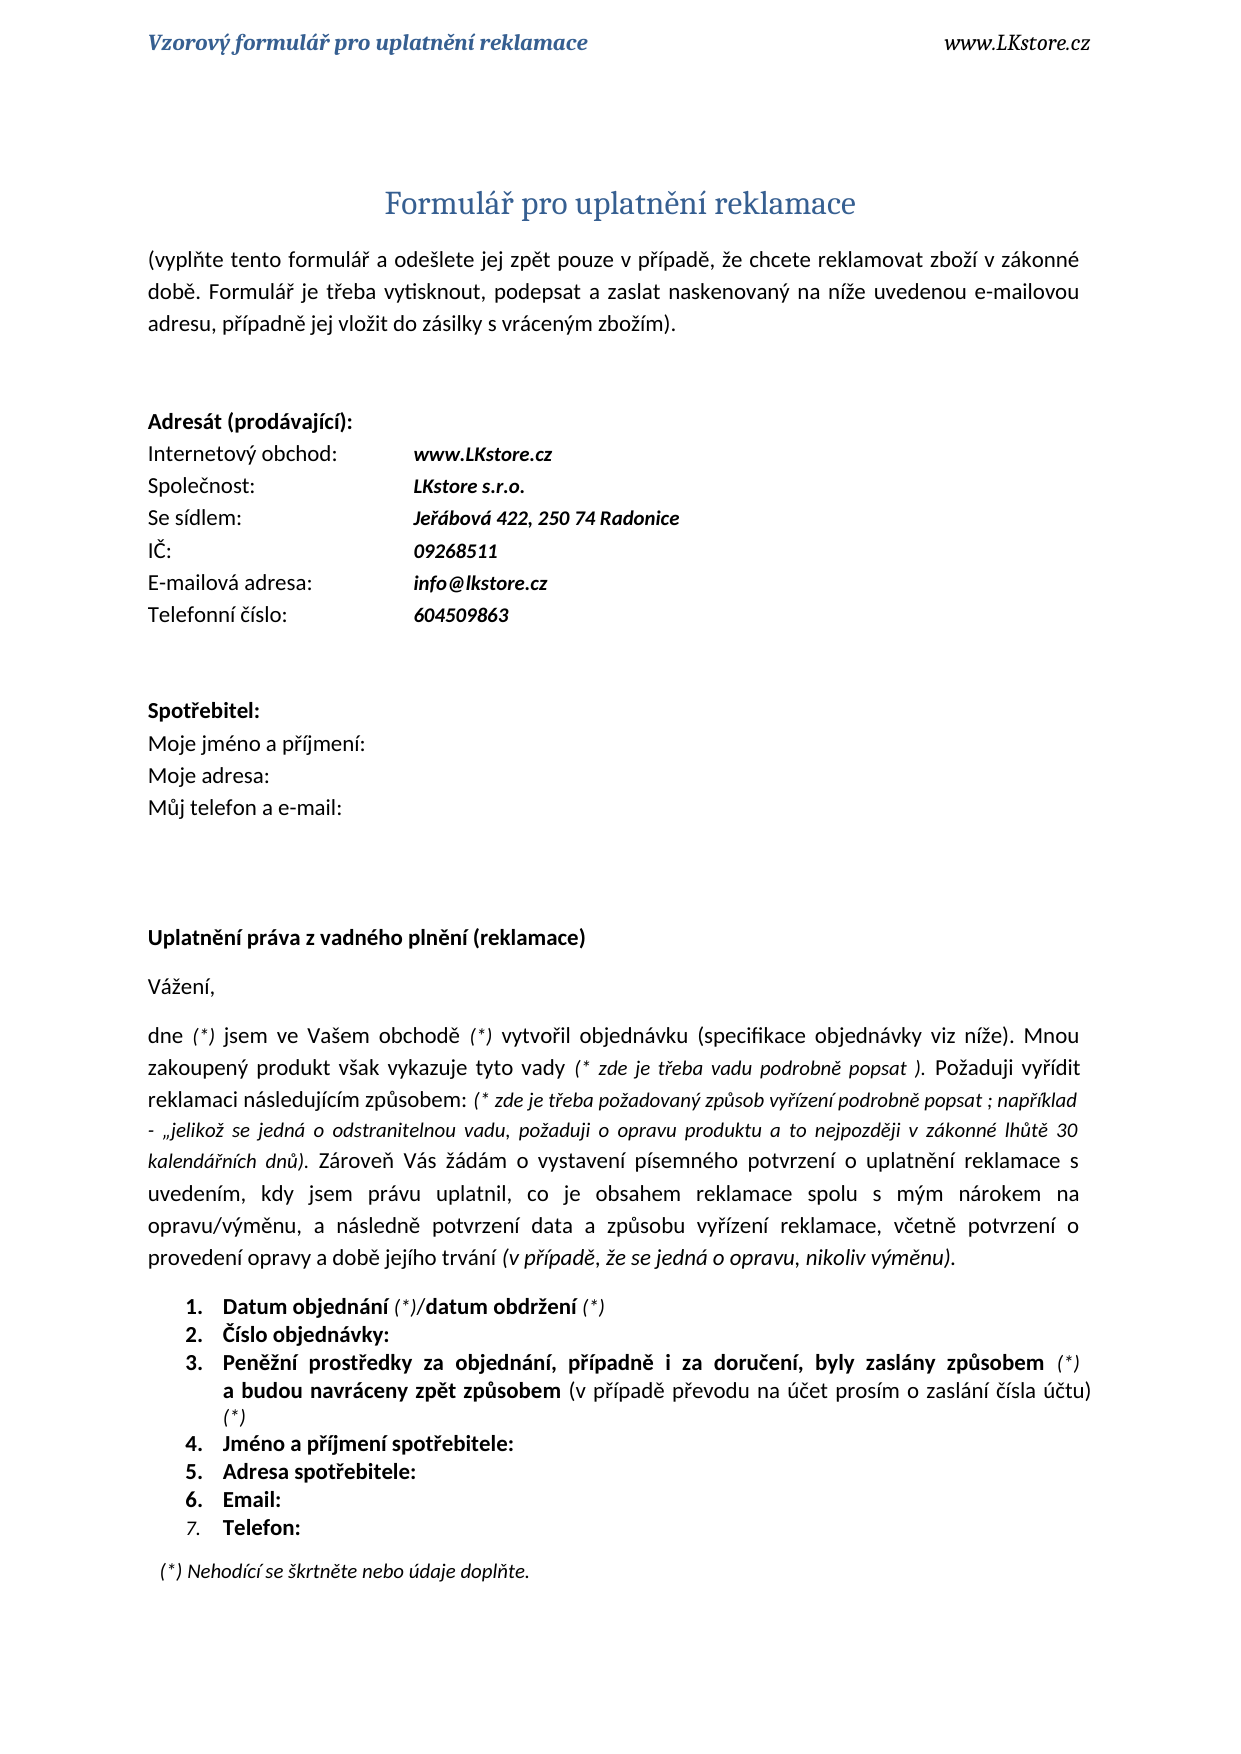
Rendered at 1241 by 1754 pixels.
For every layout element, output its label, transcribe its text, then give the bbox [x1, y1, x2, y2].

list Adresa spotřebitele: [185, 1457, 1093, 1486]
text (vyplňte tento formulář a odešlete jej zpět pouze v případě, že chcete reklamovat zboží v zákonné době. Formulář je třeba vytisknout, podepsat a zaslat naskenovaný na níže uvedenou e-mailovou adresu, případně jej vložit do zásilky s vráceným zbožím). [148, 245, 1081, 337]
text Moje adresa: [148, 761, 1081, 789]
text Internetový obchod: www.LKstore.cz [148, 439, 1081, 467]
list Datum objednání (*)/datum obdržení (*) [185, 1292, 1093, 1320]
text Se sídlem: Jeřábová 422, 250 74 Radonice [148, 503, 1081, 532]
list Peněžní prostředky za objednání, případně i za doručení, byly zaslány způsobem (*) a budou navráceny zpět způsobem (v případě převodu na účet prosím o zaslání čísla účtu) (*) [185, 1348, 1093, 1429]
text Společnost: LKstore s.r.o. [148, 471, 1081, 499]
subtitle Formulář pro uplatnění reklamace [148, 184, 1093, 222]
text Telefonní číslo: 604509863 [148, 600, 1081, 628]
text Adresát (prodávající): [148, 407, 1081, 435]
list Telefon: [185, 1513, 1093, 1542]
text Uplatnění práva z vadného plnění (reklamace) [148, 923, 1081, 951]
text E-mailová adresa: info@lkstore.cz [148, 568, 1081, 596]
text dne (*) jsem ve Vašem obchodě (*) vytvořil objednávku (specifikace objednávky viz níže). Mnou zakoupený produkt však vykazuje tyto vady (* zde je třeba vadu podrobně popsat ). Požaduji vyřídit reklamaci následujícím způsobem: (* zde je třeba požadovaný způsob vyřízení podrobně popsat ; například - „jelikož se jedná o odstranitelnou vadu, požaduji o opravu produktu a to nejpozději v zákonné lhůtě 30 kalendářních dnů). Zároveň Vás žádám o vystavení písemného potvrzení o uplatnění reklamace s uvedením, kdy jsem právu uplatnil, co je obsahem reklamace spolu s mým nárokem na opravu/výměnu, a následně potvrzení data a způsobu vyřízení reklamace, včetně potvrzení o provedení opravy a době jejího trvání (v případě, že se jedná o opravu, nikoliv výměnu). [148, 1021, 1081, 1271]
text (*) Nehodící se škrtněte nebo údaje doplňte. [159, 1558, 1081, 1584]
list Email: [185, 1486, 1093, 1513]
list Číslo objednávky: [185, 1320, 1093, 1348]
text IČ: 09268511 [148, 536, 1081, 564]
text Moje jméno a příjmení: [148, 729, 1081, 757]
text Vážení, [148, 972, 1081, 1000]
list Jméno a příjmení spotřebitele: [185, 1429, 1093, 1457]
text Můj telefon a e-mail: [148, 793, 1081, 821]
text Spotřebitel: [148, 697, 1081, 725]
